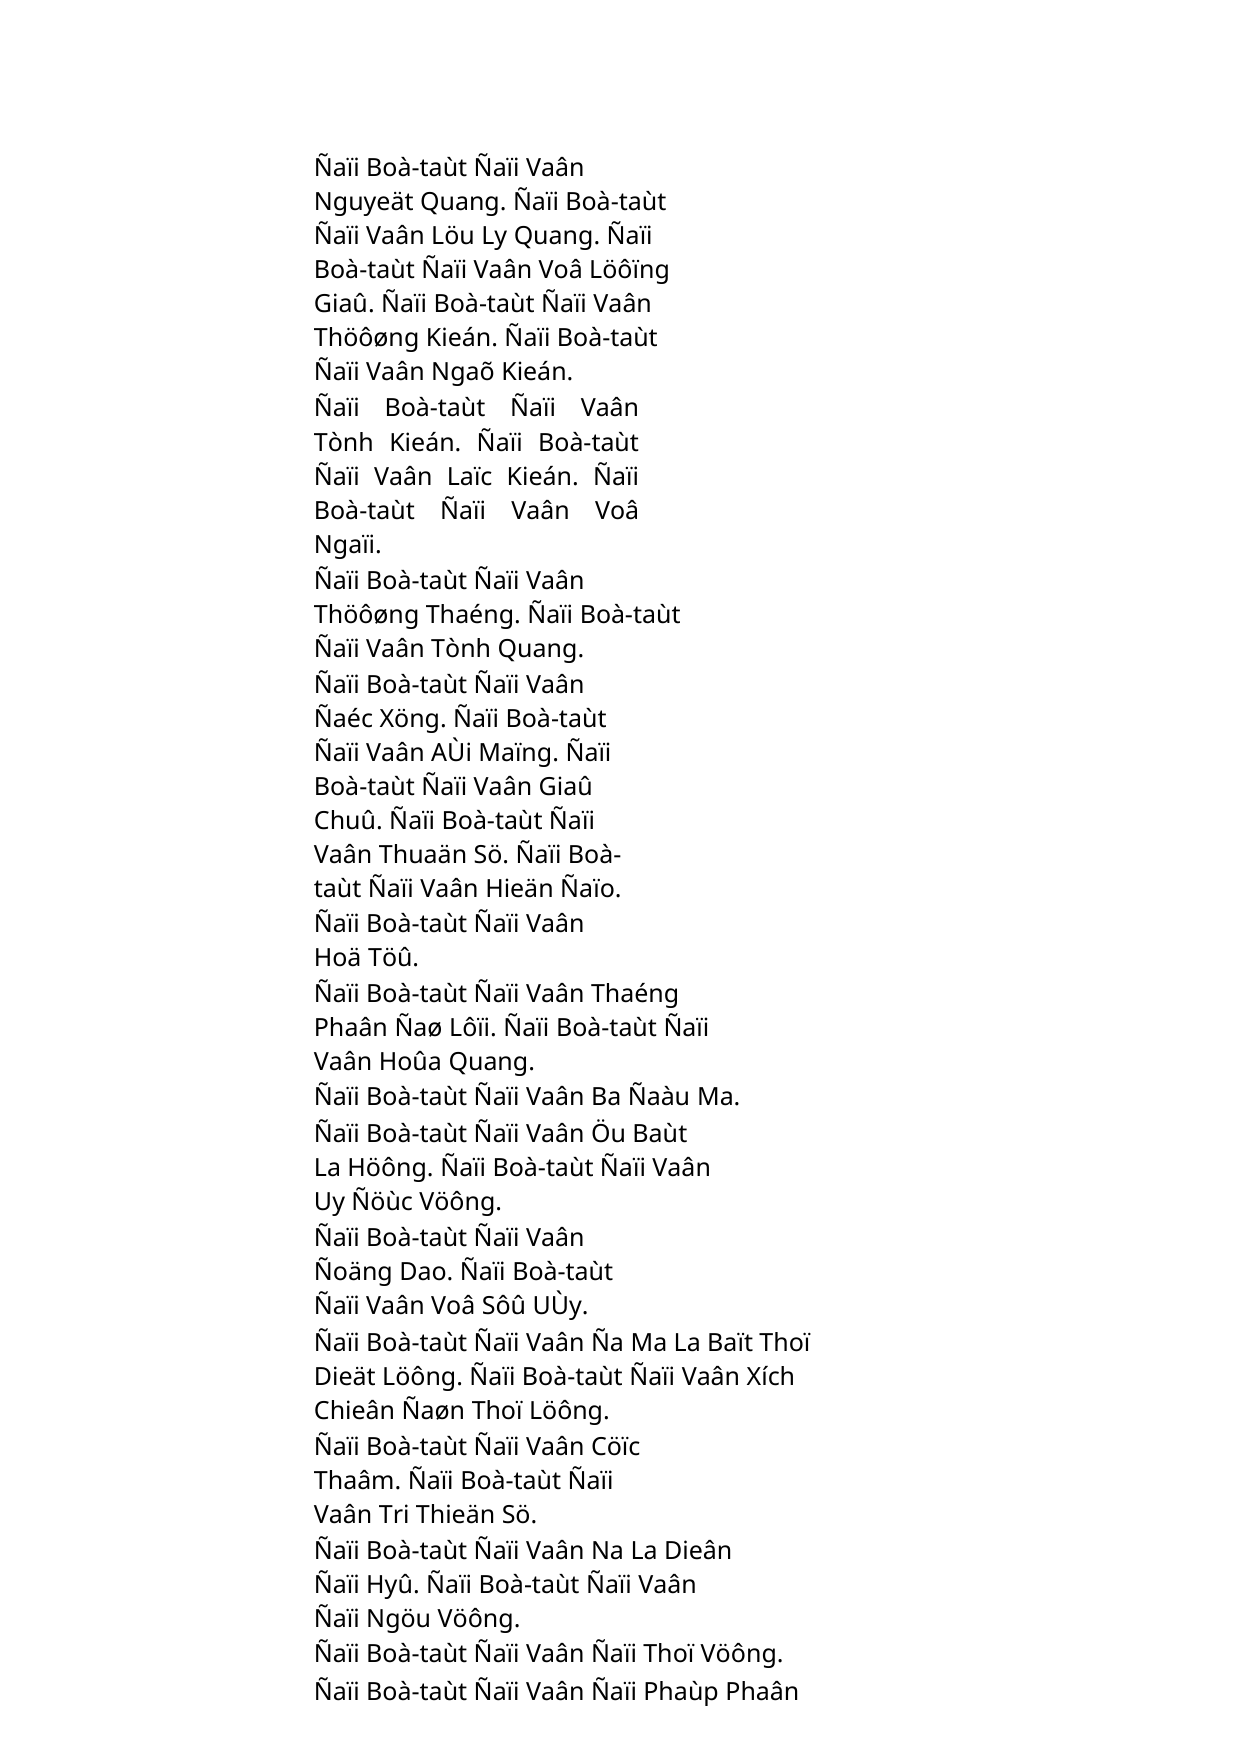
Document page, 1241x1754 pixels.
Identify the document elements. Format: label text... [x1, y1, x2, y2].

text Ñaïi Boà-taùt Ñaïi Vaân Ñoäng Dao. Ñaïi Boà-taùt Ñaïi Vaân Voâ Sôû UÙy. [314, 1220, 641, 1322]
text Ñaïi Boà-taùt Ñaïi Vaân Na La Dieân Ñaïi Hyû. Ñaïi Boà-taùt Ñaïi Vaân Ñaïi Ngöu Vöông. [314, 1533, 740, 1635]
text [314, 1673, 847, 1707]
text Ñaïi Boà-taùt Ñaïi Vaân Ñaéc Xöng. Ñaïi Boà-taùt Ñaïi Vaân AÙi Maïng. Ñaïi Boà-taùt Ñaïi Vaân Giaû Chuû. Ñaïi Boà-taùt Ñaïi Vaân Thuaän Sö. Ñaïi Boà-taùt Ñaïi Vaân Hieän Ñaïo. Ñaïi Boà-taùt Ñaïi Vaân Hoä Töû. [314, 667, 636, 973]
text Ñaïi Boà-taùt Ñaïi Vaân Thöôøng Thaéng. Ñaïi Boà-taùt Ñaïi Vaân Tònh Quang. [314, 562, 688, 664]
text Ñaïi Boà-taùt Ñaïi Vaân Ñaïi Thoï Vöông. [314, 1636, 1065, 1670]
text Ñaïi Boà-taùt Ñaïi Vaân Tònh Kieán. Ñaïi Boà-taùt Ñaïi Vaân Laïc Kieán. Ñaïi Boà-taùt Ñaïi Vaân Voâ Ngaïi. [314, 390, 639, 560]
text Ñaïi Boà-taùt Ñaïi Vaân Ba Ñaàu Ma. [314, 1079, 1065, 1113]
text Ñaïi Boà-taùt Ñaïi Vaân Thaéng Phaân Ñaø Lôïi. Ñaïi Boà-taùt Ñaïi Vaân Hoûa Quang. [314, 975, 752, 1077]
text Ñaïi Boà-taùt Ñaïi Vaân Cöïc Thaâm. Ñaïi Boà-taùt Ñaïi Vaân Tri Thieän Sö. [314, 1428, 676, 1531]
text Ñaïi Boà-taùt Ñaïi Vaân Ña Ma La Baït Thoï Dieät Löông. Ñaïi Boà-taùt Ñaïi Vaân Xích Chieân Ñaøn Thoï Löông. [314, 1324, 857, 1426]
text Ñaïi Boà-taùt Ñaïi Vaân Öu Baùt La Höông. Ñaïi Boà-taùt Ñaïi Vaân Uy Ñöùc Vöông. [314, 1116, 718, 1218]
text Ñaïi Boà-taùt Ñaïi Vaân Nguyeät Quang. Ñaïi Boà-taùt Ñaïi Vaân Löu Ly Quang. Ñaïi Boà-taùt Ñaïi Vaân Voâ Löôïng Giaû. Ñaïi Boà-taùt Ñaïi Vaân Thöôøng Kieán. Ñaïi Boà-taùt Ñaïi Vaân Ngaõ Kieán. [314, 149, 676, 388]
